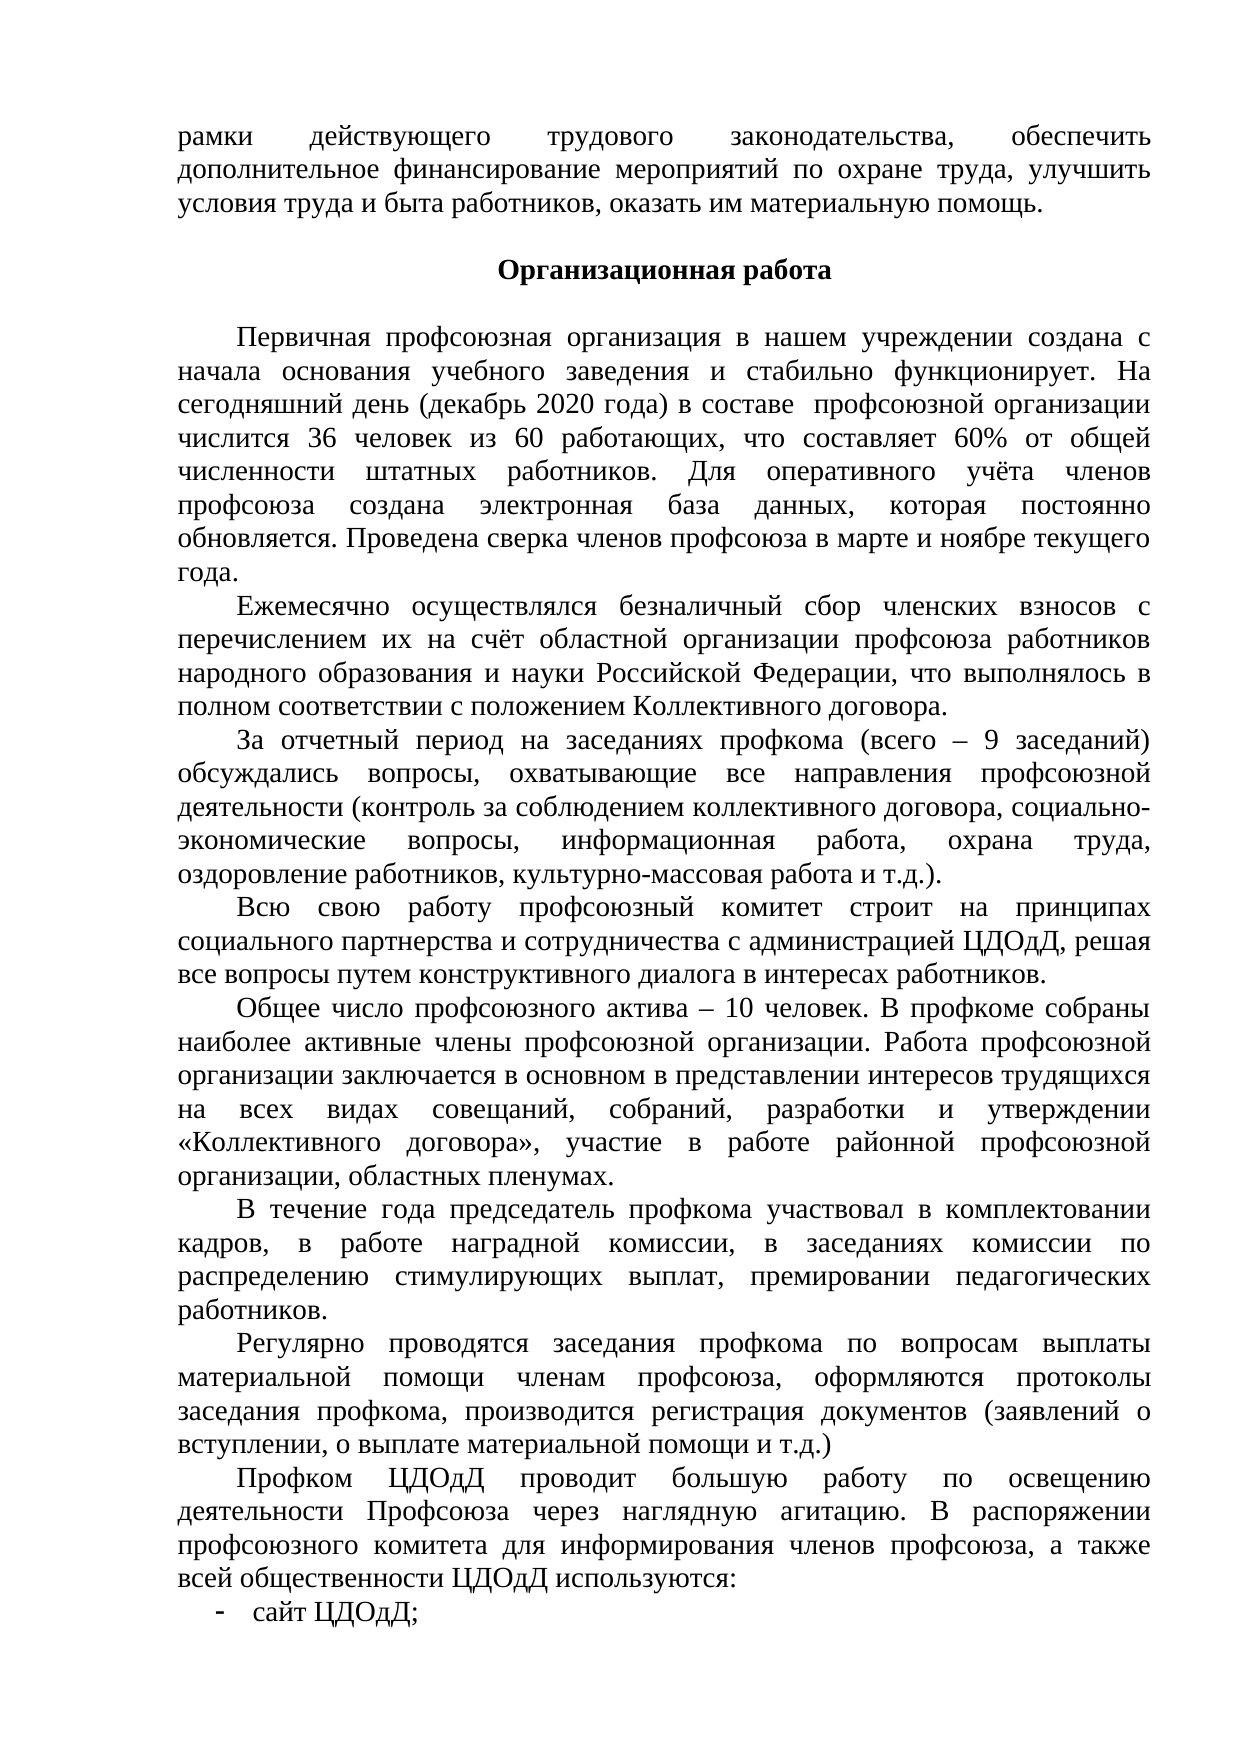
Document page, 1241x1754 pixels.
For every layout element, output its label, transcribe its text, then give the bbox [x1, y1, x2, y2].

text Всю свою работу профсоюзный комитет строит на принципах социального партнерства и сотрудничества с администрацией ЦДОдД, решая все вопросы путем конструктивного диалога в интересах работников. [177, 889, 1152, 990]
text Организационная работа [177, 252, 1152, 286]
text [177, 118, 1152, 219]
list сайт ЦДОдД; [215, 1594, 1152, 1628]
text Профком ЦДОдД проводит большую работу по освещению деятельности Профсоюза через наглядную агитацию. В распоряжении профсоюзного комитета для информирования членов профсоюза, а также всей общественности ЦДОдД используются: [177, 1460, 1152, 1594]
text Общее число профсоюзного актива – 10 человек. В профкоме собраны наиболее активные члены профсоюзной организации. Работа профсоюзной организации заключается в основном в представлении интересов трудящихся на всех видах совещаний, собраний, разработки и утверждении «Коллективного договора», участие в работе районной профсоюзной организации, областных пленумах. [177, 990, 1152, 1191]
text Первичная профсоюзная организация в нашем учреждении создана с начала основания учебного заведения и стабильно функционирует. На сегодняшний день (декабрь 2020 года) в составе профсоюзной организации числится 36 человек из 60 работающих, что составляет 60% от общей численности штатных работников. Для оперативного учёта членов профсоюза создана электронная база данных, которая постоянно обновляется. Проведена сверка членов профсоюза в марте и ноябре текущего года. [177, 319, 1152, 588]
text В течение года председатель профкома участвовал в комплектовании кадров, в работе наградной комиссии, в заседаниях комиссии по распределению стимулирующих выплат, премировании педагогических работников. [177, 1191, 1152, 1326]
text За отчетный период на заседаниях профкома (всего – 9 заседаний) обсуждались вопросы, охватывающие все направления профсоюзной деятельности (контроль за соблюдением коллективного договора, социально-экономические вопросы, информационная работа, охрана труда, оздоровление работников, культурно-массовая работа и т.д.). [177, 722, 1152, 889]
text Регулярно проводятся заседания профкома по вопросам выплаты материальной помощи членам профсоюза, оформляются протоколы заседания профкома, производится регистрация документов (заявлений о вступлении, о выплате материальной помощи и т.д.) [177, 1326, 1152, 1460]
text Ежемесячно осуществлялся безналичный сбор членских взносов с перечислением их на счёт областной организации профсоюза работников народного образования и науки Российской Федерации, что выполнялось в полном соответствии с положением Коллективного договора. [177, 588, 1152, 722]
